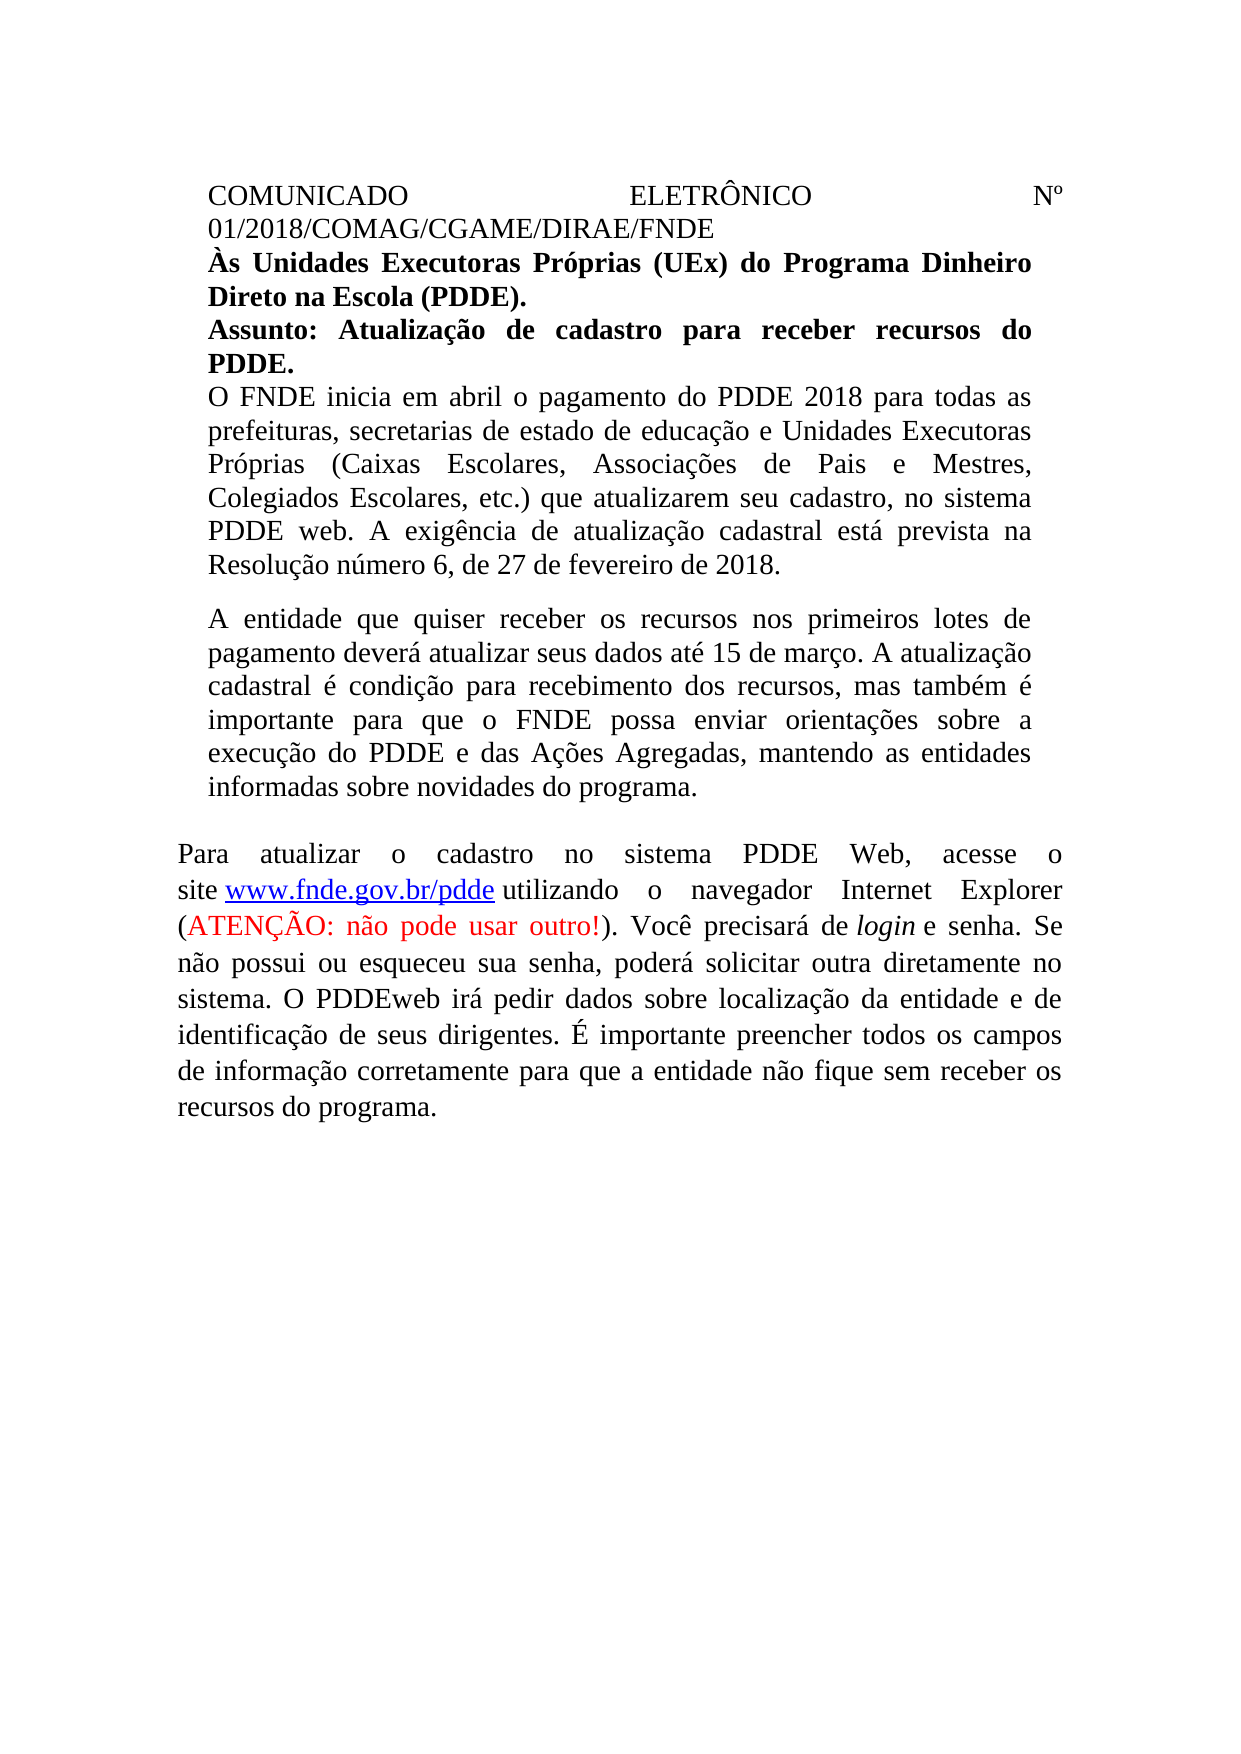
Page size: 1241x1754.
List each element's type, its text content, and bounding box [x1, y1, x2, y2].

text COMUNICADO ELETRÔNICO Nº 01/2018/COMAG/CGAME/DIRAE/FNDE [208, 178, 1063, 245]
text A entidade que quiser receber os recursos nos primeiros lotes de pagamento deverá atualizar seus dados até 15 de março. A atualização cadastral é condição para recebimento dos recursos, mas também é importante para que o FNDE possa enviar orientações sobre a execução do PDDE e das Ações Agregadas, mantendo as entidades informadas sobre novidades do programa. [208, 601, 1033, 803]
text Para atualizar o cadastro no sistema PDDE Web, acesse o site www.fnde.gov.br/pdde utilizando o navegador Internet Explorer (ATENÇÃO: não pode usar outro!). Você precisará de login e senha. Se não possui ou esqueceu sua senha, poderá solicitar outra diretamente no sistema. O PDDEweb irá pedir dados sobre localização da entidade e de identificação de seus dirigentes. É importante preencher todos os campos de informação corretamente para que a entidade não fique sem receber os recursos do programa. [177, 836, 1063, 1123]
text O FNDE inicia em abril o pagamento do PDDE 2018 para todas as prefeituras, secretarias de estado de educação e Unidades Executoras Próprias (Caixas Escolares, Associações de Pais e Mestres, Colegiados Escolares, etc.) que atualizarem seu cadastro, no sistema PDDE web. A exigência de atualização cadastral está prevista na Resolução número 6, de 27 de fevereiro de 2018. [208, 379, 1033, 581]
text Assunto: Atualização de cadastro para receber recursos do PDDE. [208, 312, 1033, 379]
text Às Unidades Executoras Próprias (UEx) do Programa Dinheiro Direto na Escola (PDDE). [208, 245, 1033, 312]
